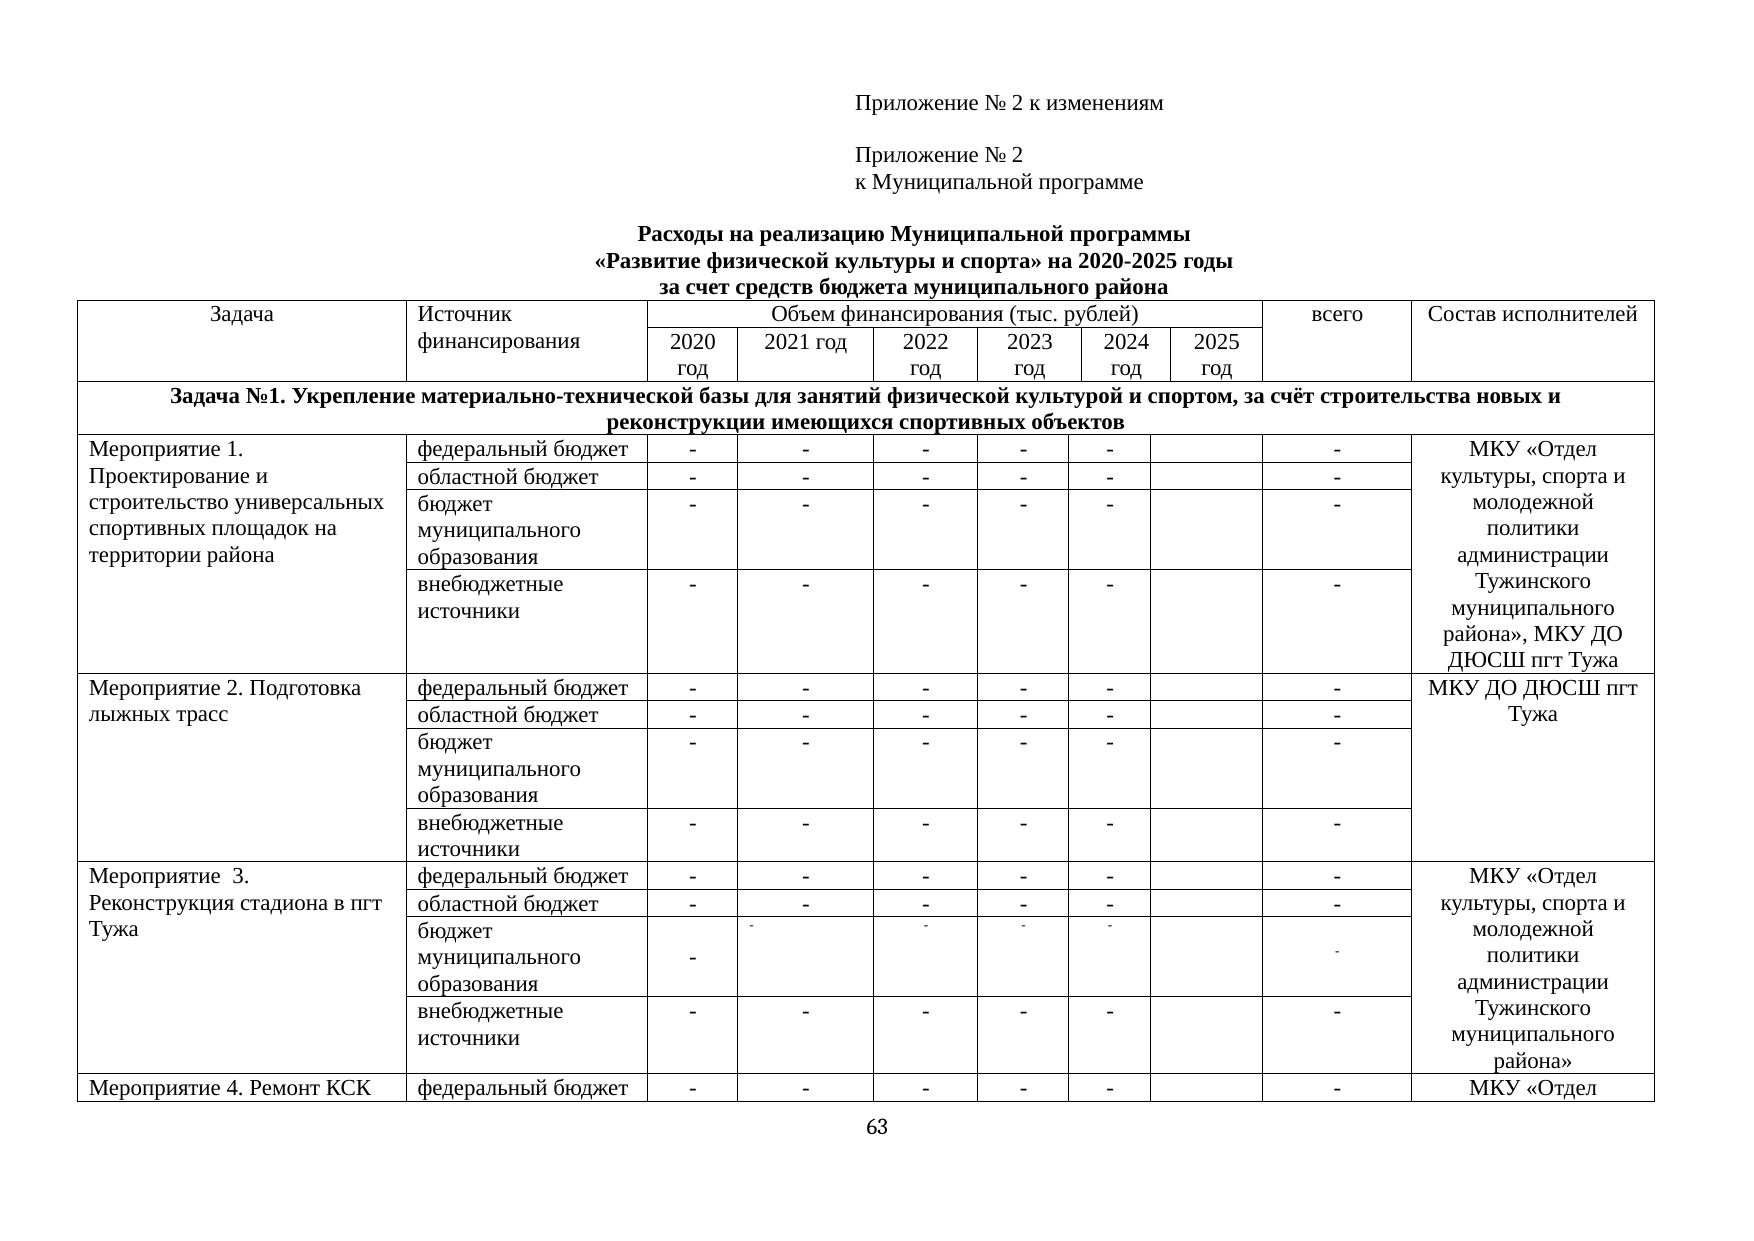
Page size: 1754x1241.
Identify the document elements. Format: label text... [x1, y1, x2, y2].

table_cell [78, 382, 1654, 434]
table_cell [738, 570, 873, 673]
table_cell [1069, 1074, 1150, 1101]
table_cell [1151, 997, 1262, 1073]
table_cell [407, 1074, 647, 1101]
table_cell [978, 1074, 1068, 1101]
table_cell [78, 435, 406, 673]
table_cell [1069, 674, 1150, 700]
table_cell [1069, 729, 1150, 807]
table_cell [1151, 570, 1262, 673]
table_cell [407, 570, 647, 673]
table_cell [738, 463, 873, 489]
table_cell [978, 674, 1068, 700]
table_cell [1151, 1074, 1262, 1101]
list за счет средств бюджета муниципального района [89, 273, 1665, 299]
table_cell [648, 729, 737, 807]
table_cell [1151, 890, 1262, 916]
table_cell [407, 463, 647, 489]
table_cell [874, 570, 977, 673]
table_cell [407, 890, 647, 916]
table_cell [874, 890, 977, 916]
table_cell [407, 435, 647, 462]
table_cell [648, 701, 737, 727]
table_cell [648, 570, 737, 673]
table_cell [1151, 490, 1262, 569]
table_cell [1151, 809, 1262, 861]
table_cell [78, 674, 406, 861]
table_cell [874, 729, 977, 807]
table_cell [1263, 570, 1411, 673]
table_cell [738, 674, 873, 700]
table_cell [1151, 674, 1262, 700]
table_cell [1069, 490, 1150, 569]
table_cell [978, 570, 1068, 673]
list «Развитие физической культуры и спорта» на 2020-2025 годы [89, 247, 1665, 273]
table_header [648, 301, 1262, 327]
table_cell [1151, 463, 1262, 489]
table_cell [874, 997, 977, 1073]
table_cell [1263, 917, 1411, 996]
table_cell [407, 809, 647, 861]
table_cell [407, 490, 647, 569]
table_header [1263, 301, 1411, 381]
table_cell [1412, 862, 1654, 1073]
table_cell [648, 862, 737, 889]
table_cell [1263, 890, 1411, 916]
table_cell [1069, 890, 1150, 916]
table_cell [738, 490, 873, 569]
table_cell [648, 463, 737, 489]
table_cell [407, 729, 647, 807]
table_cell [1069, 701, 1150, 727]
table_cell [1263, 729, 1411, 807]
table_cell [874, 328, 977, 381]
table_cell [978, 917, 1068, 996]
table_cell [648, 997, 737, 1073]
text к Муниципальной программе [89, 168, 1665, 194]
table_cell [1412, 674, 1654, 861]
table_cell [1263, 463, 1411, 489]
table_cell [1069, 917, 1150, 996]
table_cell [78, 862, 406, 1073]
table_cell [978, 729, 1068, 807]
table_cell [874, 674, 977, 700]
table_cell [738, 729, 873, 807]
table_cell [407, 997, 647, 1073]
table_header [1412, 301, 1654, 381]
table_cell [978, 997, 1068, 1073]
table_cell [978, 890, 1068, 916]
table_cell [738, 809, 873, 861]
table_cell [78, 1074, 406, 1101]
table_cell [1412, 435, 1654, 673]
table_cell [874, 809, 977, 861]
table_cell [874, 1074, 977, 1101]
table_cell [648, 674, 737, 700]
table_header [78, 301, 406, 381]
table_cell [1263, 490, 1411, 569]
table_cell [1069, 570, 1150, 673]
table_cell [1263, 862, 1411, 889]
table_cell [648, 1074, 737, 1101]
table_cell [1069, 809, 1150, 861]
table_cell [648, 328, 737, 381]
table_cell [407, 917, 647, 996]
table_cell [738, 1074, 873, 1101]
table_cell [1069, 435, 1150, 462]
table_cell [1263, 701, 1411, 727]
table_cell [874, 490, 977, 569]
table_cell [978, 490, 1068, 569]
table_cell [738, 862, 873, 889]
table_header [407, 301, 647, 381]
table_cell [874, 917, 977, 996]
text Приложение № 2 к изменениям [89, 89, 1665, 115]
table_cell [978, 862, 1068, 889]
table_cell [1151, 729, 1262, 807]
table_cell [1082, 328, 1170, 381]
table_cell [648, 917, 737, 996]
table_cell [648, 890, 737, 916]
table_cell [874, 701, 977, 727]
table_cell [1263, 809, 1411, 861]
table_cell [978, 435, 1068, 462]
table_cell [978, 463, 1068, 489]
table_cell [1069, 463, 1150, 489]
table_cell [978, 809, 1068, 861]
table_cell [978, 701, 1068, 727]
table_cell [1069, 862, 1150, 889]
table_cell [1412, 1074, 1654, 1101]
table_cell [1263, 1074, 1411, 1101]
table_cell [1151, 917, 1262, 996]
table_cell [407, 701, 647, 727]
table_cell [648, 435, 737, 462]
list Расходы на реализацию Муниципальной программы [89, 220, 1665, 247]
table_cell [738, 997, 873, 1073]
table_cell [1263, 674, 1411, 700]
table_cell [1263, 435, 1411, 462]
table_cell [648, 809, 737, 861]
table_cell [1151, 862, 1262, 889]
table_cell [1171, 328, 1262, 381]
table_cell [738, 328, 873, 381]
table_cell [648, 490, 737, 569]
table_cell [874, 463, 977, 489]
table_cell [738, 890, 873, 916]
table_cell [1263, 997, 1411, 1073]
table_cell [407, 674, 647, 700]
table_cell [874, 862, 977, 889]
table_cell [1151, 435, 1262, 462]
text Приложение № 2 [89, 141, 1665, 168]
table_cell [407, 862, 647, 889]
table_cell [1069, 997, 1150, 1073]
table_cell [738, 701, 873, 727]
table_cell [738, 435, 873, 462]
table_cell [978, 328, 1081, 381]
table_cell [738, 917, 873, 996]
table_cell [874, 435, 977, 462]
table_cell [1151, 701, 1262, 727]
